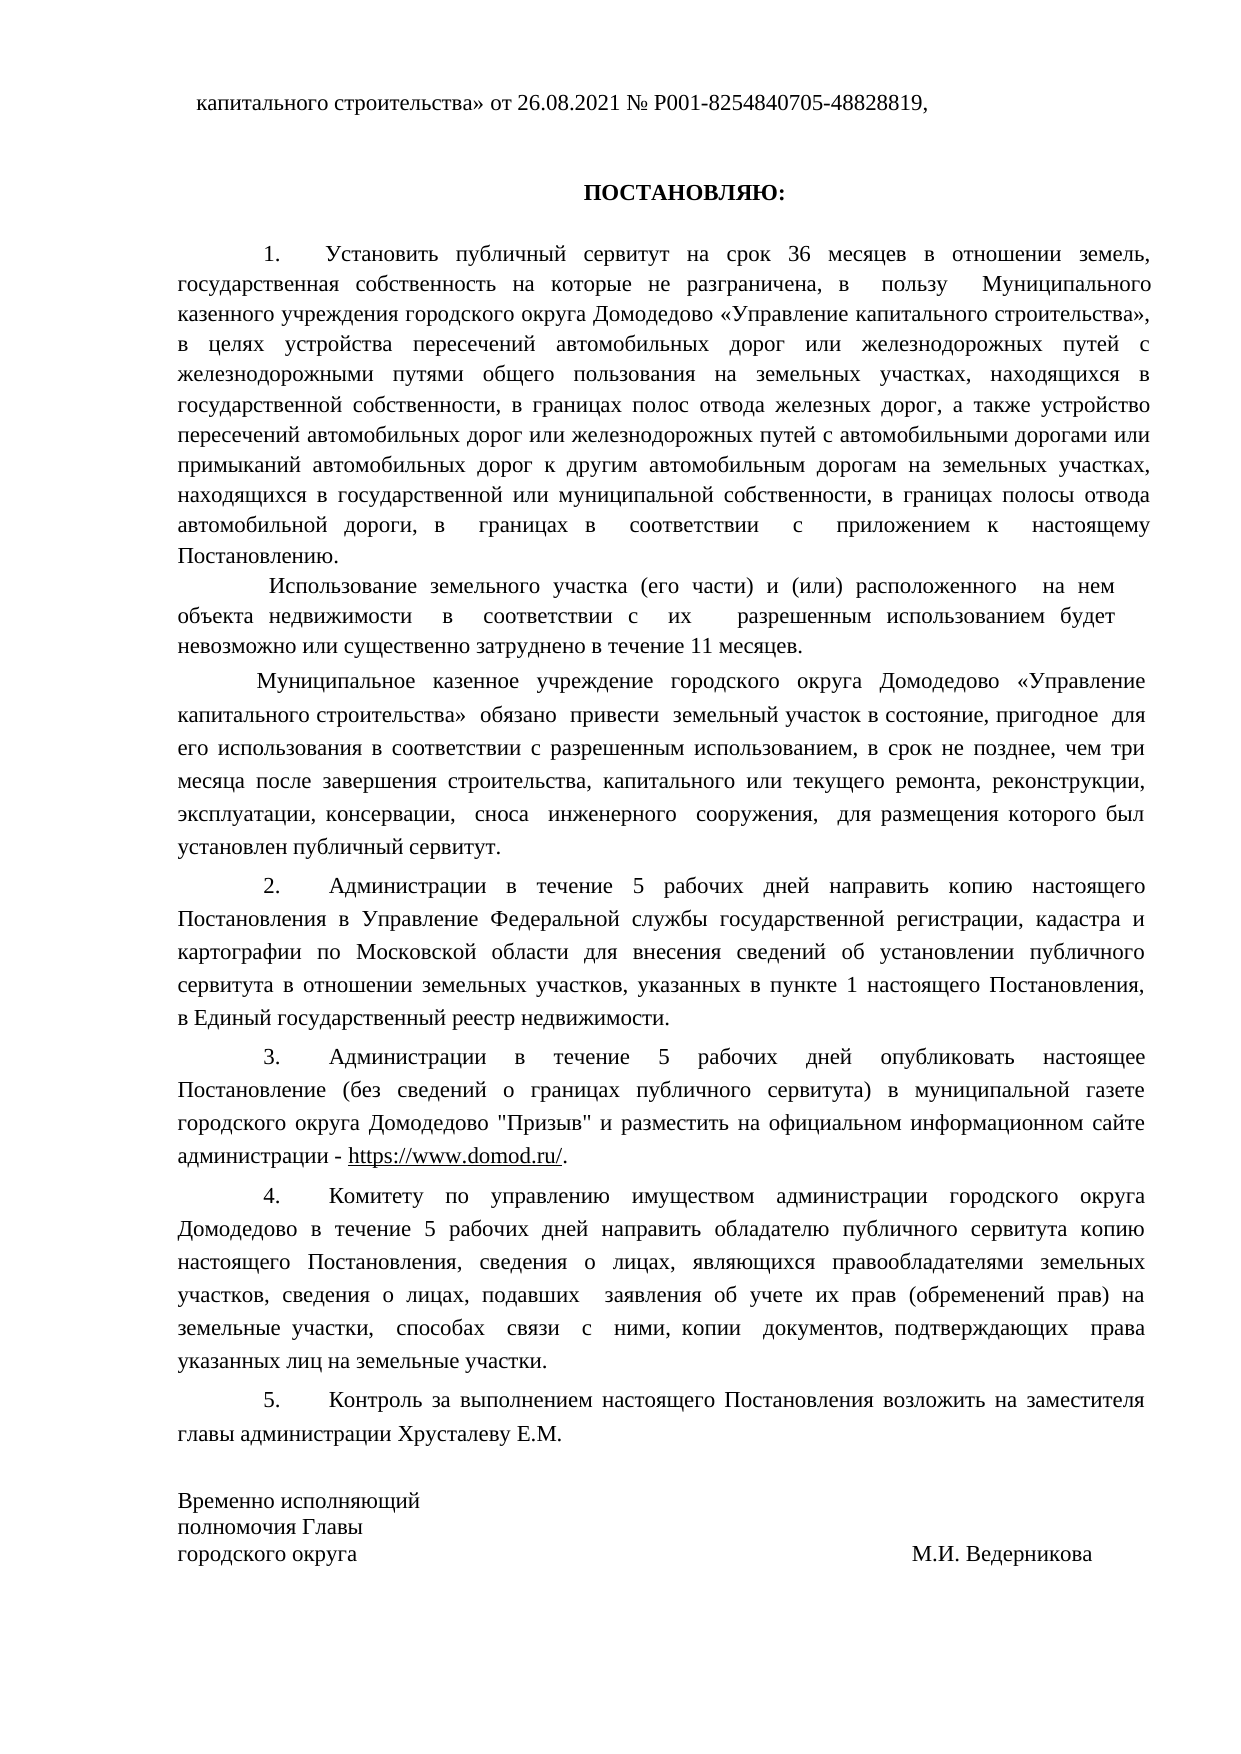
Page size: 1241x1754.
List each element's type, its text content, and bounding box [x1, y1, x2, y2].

list Установить публичный сервитут на срок 36 месяцев в отношении земель, государственная собственность на которые не разграничена, в пользу Муниципального казенного учреждения городского округа Домодедово «Управление капитального строительства», в целях устройства пересечений автомобильных дорог или железнодорожных путей с железнодорожными путями общего пользования на земельных участках, находящихся в государственной собственности, в границах полос отвода железных дорог, а также устройство пересечений автомобильных дорог или железнодорожных путей с автомобильными дорогами или примыканий автомобильных дорог к другим автомобильным дорогам на земельных участках, находящихся в государственной или муниципальной собственности, в границах полосы отвода автомобильной дороги, в границах в соответствии с приложением к настоящему Постановлению. [177, 240, 1152, 568]
text Временно исполняющий [177, 1487, 1152, 1513]
text полномочия Главы [177, 1513, 1152, 1540]
list Комитету по управлению имуществом администрации городского округа Домодедово в течение 5 рабочих дней направить обладателю публичного сервитута копию настоящего Постановления, сведения о лицах, являющихся правообладателями земельных участков, сведения о лицах, подавших заявления об учете их прав (обременений прав) на земельные участки, способах связи с ними, копии документов, подтверждающих права указанных лиц на земельные участки. [177, 1177, 1146, 1375]
list Администрации в течение 5 рабочих дней опубликовать настоящее Постановление (без сведений о границах публичного сервитута) в муниципальной газете городского округа Домодедово "Призыв" и разместить на официальном информационном сайте администрации - https://www.domod.ru/. [177, 1038, 1146, 1170]
list Администрации в течение 5 рабочих дней направить копию настоящего Постановления в Управление Федеральной службы государственной регистрации, кадастра и картографии по Московской области для внесения сведений об установлении публичного сервитута в отношении земельных участков, указанных в пункте 1 настоящего Постановления, в Единый государственный реестр недвижимости. [177, 867, 1146, 1032]
list Контроль за выполнением настоящего Постановления возложить на заместителя главы администрации Хрусталеву Е.М. [177, 1381, 1146, 1448]
text Муниципальное казенное учреждение городского округа Домодедово «Управление капитального строительства» обязано привести земельный участок в состояние, пригодное для его использования в соответствии с разрешенным использованием, в срок не позднее, чем три месяца после завершения строительства, капитального или текущего ремонта, реконструкции, эксплуатации, консервации, сноса инженерного сооружения, для размещения которого был установлен публичный сервитут. [177, 663, 1146, 861]
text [196, 89, 1117, 115]
text ПОСТАНОВЛЯЮ: [583, 179, 1152, 206]
text Использование земельного участка (его части) и (или) расположенного на нем объекта недвижимости в соответствии с их разрешенным использованием будет невозможно или существенно затруднено в течение 11 месяцев. [177, 572, 1117, 659]
text городского округа М.И. Ведерникова [177, 1540, 1152, 1566]
